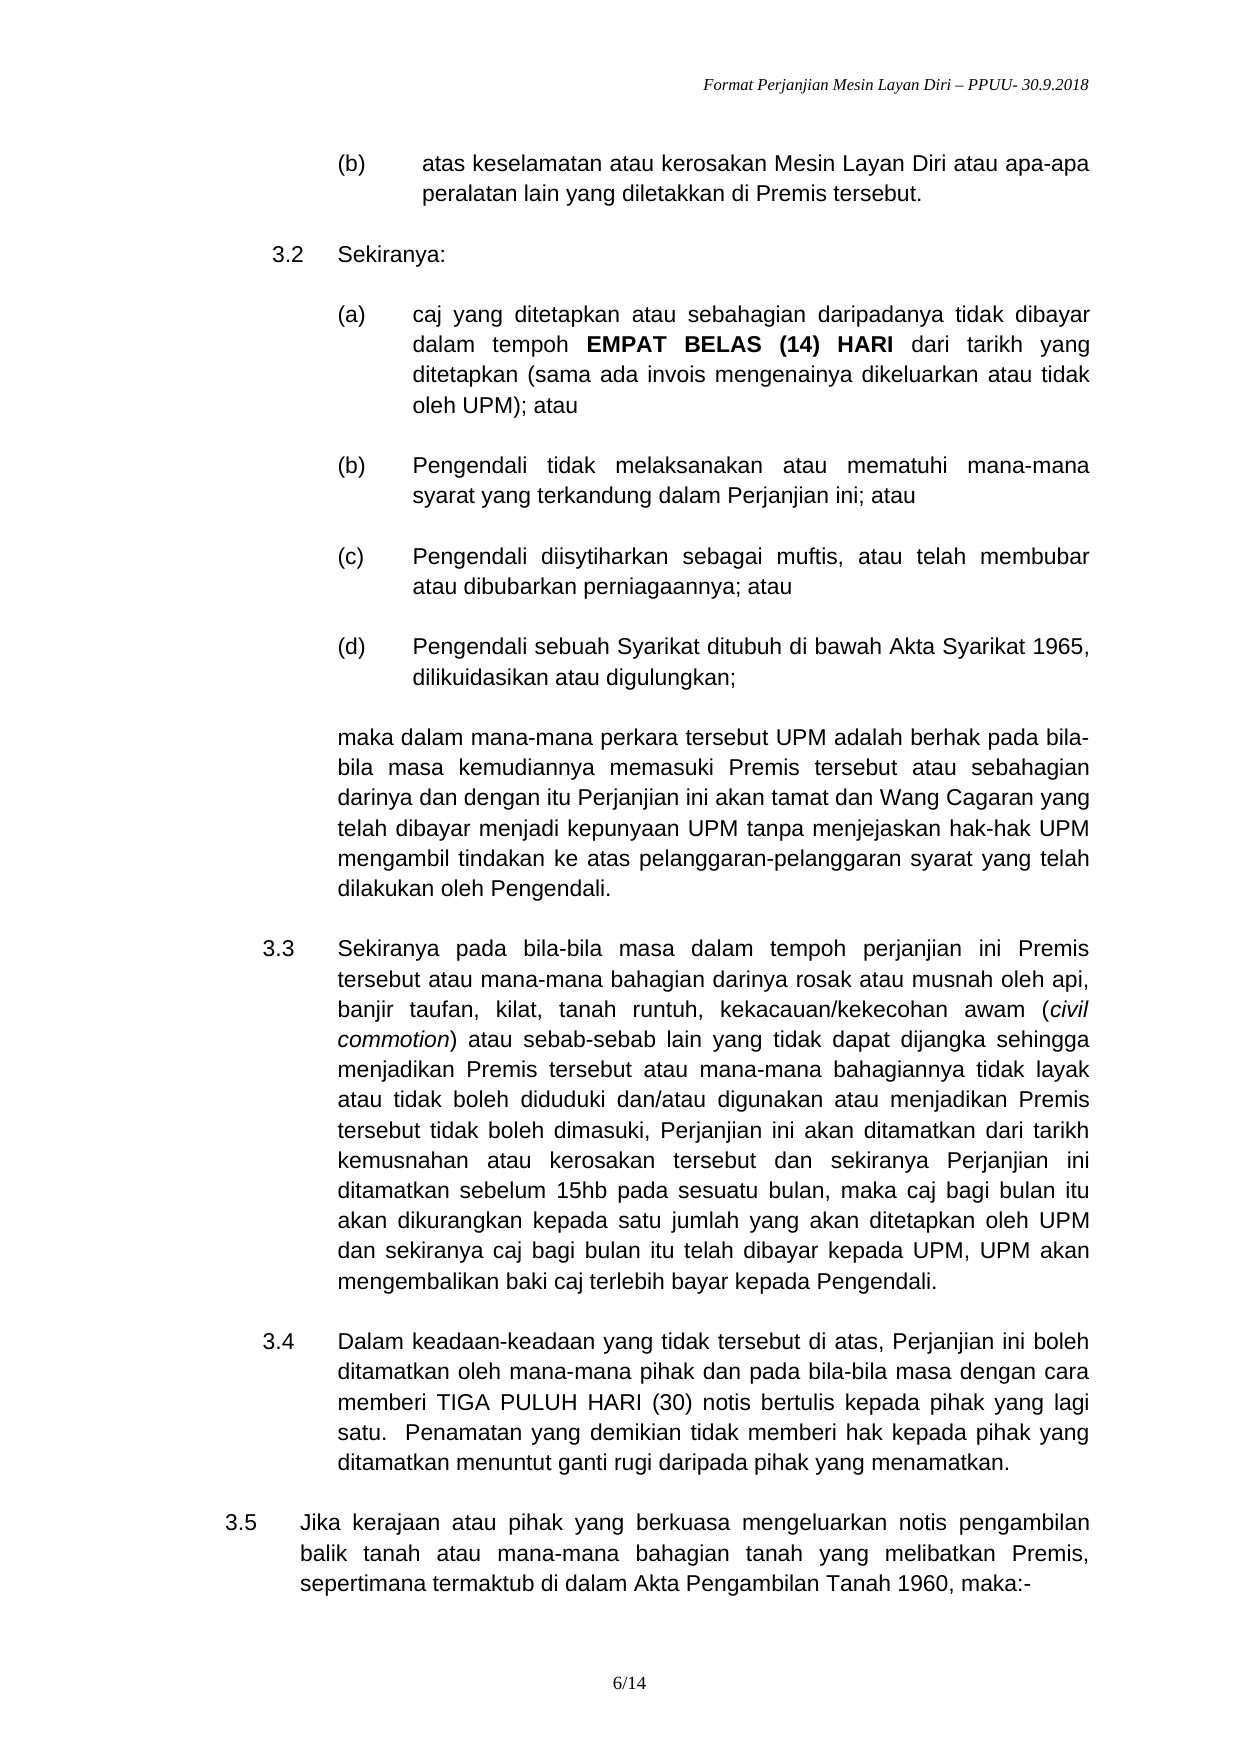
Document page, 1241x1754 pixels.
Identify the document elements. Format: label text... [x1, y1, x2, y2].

list Jika kerajaan atau pihak yang berkuasa mengeluarkan notis pengambilan balik tanah atau mana-mana bahagian tanah yang melibatkan Premis, sepertimana termaktub di dalam Akta Pengambilan Tanah 1960, maka:- [225, 1509, 1090, 1596]
list Dalam keadaan-keadaan yang tidak tersebut di atas, Perjanjian ini boleh ditamatkan oleh mana-mana pihak dan pada bila-bila masa dengan cara memberi TIGA PULUH HARI (30) notis bertulis kepada pihak yang lagi satu. Penamatan yang demikian tidak memberi hak kepada pihak yang ditamatkan menuntut ganti rugi daripada pihak yang menamatkan. [262, 1328, 1090, 1475]
list atas keselamatan atau kerosakan Mesin Layan Diri atau apa-apa peralatan lain yang diletakkan di Premis tersebut. [337, 150, 1090, 207]
list Sekiranya: [272, 241, 1090, 267]
list Sekiranya pada bila-bila masa dalam tempoh perjanjian ini Premis tersebut atau mana-mana bahagian darinya rosak atau musnah oleh api, banjir taufan, kilat, tanah runtuh, kekacauan/kekecohan awam (civil commotion) atau sebab-sebab lain yang tidak dapat dijangka sehingga menjadikan Premis tersebut atau mana-mana bahagiannya tidak layak atau tidak boleh diduduki dan/atau digunakan atau menjadikan Premis tersebut tidak boleh dimasuki, Perjanjian ini akan ditamatkan dari tarikh kemusnahan atau kerosakan tersebut dan sekiranya Perjanjian ini ditamatkan sebelum 15hb pada sesuatu bulan, maka caj bagi bulan itu akan dikurangkan kepada satu jumlah yang akan ditetapkan oleh UPM dan sekiranya caj bagi bulan itu telah dibayar kepada UPM, UPM akan mengembalikan baki caj terlebih bayar kepada Pengendali. [262, 935, 1090, 1294]
list Pengendali sebuah Syarikat ditubuh di bawah Akta Syarikat 1965, dilikuidasikan atau digulungkan; [337, 633, 1090, 690]
text maka dalam mana-mana perkara tersebut UPM adalah berhak pada bila-bila masa kemudiannya memasuki Premis tersebut atau sebahagian darinya dan dengan itu Perjanjian ini akan tamat dan Wang Cagaran yang telah dibayar menjadi kepunyaan UPM tanpa menjejaskan hak-hak UPM mengambil tindakan ke atas pelanggaran-pelanggaran syarat yang telah dilakukan oleh Pengendali. [300, 724, 1090, 901]
list Pengendali diisytiharkan sebagai muftis, atau telah membubar atau dibubarkan perniagaannya; atau [337, 543, 1090, 599]
list caj yang ditetapkan atau sebahagian daripadanya tidak dibayar dalam tempoh EMPAT BELAS (14) HARI dari tarikh yang ditetapkan (sama ada invois mengenainya dikeluarkan atau tidak oleh UPM); atau [337, 301, 1090, 418]
list Pengendali tidak melaksanakan atau mematuhi mana-mana syarat yang terkandung dalam Perjanjian ini; atau [337, 452, 1090, 509]
